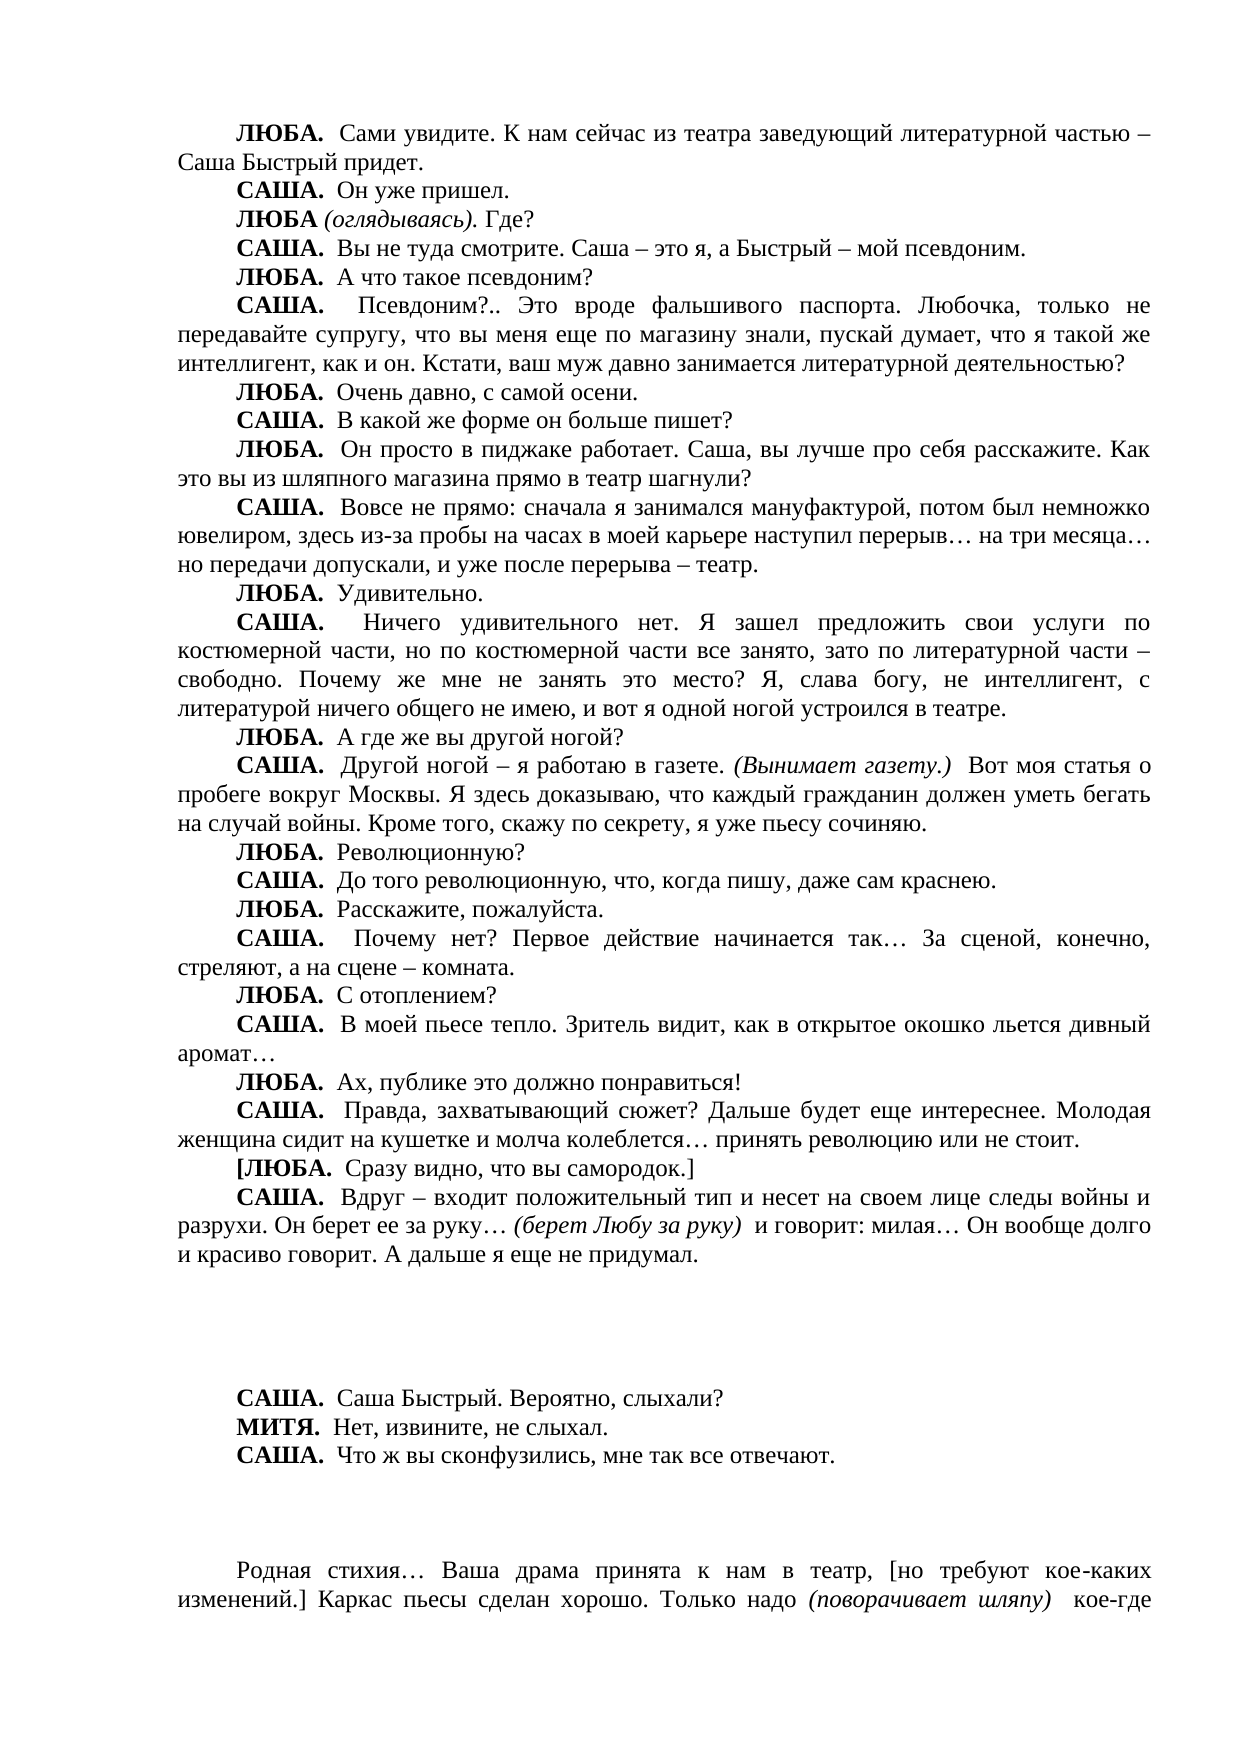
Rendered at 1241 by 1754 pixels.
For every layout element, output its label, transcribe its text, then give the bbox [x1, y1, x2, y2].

text ЛЮБА. Расскажите, пожалуйста. [177, 894, 1152, 923]
text САША. Он уже пришел. [177, 176, 1152, 204]
text ЛЮБА. Ах, публике это должно понравиться! [177, 1067, 1152, 1096]
text САША. В какой же форме он больше пишет? [177, 406, 1152, 434]
text САША. Ничего удивительного нет. Я зашел предложить свои услуги по костюмерной части, но по костюмерной части все занято, зато по литературной части – свободно. Почему же мне не занять это место? Я, слава богу, не интеллигент, с литературой ничего общего не имею, и вот я одной ногой устроился в театре. [177, 607, 1152, 722]
text ЛЮБА. Очень давно, с самой осени. [177, 377, 1152, 406]
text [177, 1556, 1152, 1613]
text САША. Псевдоним?.. Это вроде фальшивого паспорта. Любочка, только не передавайте супругу, что вы меня еще по магазину знали, пускай думает, что я такой же интеллигент, как и он. Кстати, ваш муж давно занимается литературной деятельностью? [177, 291, 1152, 377]
text САША. Саша Быстрый. Вероятно, слыхали? [177, 1383, 1152, 1412]
text ЛЮБА. А что такое псевдоним? [177, 262, 1152, 291]
text САША. Другой ногой – я работаю в газете. (Вынимает газету.) Вот моя статья о пробеге вокруг Москвы. Я здесь доказываю, что каждый гражданин должен уметь бегать на случай войны. Кроме того, скажу по секрету, я уже пьесу сочиняю. [177, 751, 1152, 837]
text САША. В моей пьесе тепло. Зритель видит, как в открытое окошко льется дивный аромат… [177, 1009, 1152, 1067]
text САША. До того революционную, что, когда пишу, даже сам краснею. [177, 866, 1152, 894]
text [ЛЮБА. Сразу видно, что вы самородок.] [177, 1153, 1152, 1182]
text МИТЯ. Нет, извините, не слыхал. [177, 1412, 1152, 1441]
text ЛЮБА. С отоплением? [177, 981, 1152, 1009]
text САША. Правда, захватывающий сюжет? Дальше будет еще интереснее. Молодая женщина сидит на кушетке и молча колеблется… принять революцию или не стоит. [177, 1096, 1152, 1153]
text САША. Что ж вы сконфузились, мне так все отвечают. [177, 1441, 1152, 1469]
text ЛЮБА. Сами увидите. К нам сейчас из театра заведующий литературной частью – Саша Быстрый придет. [177, 118, 1152, 176]
text ЛЮБА. Революционную? [177, 837, 1152, 866]
text ЛЮБА. Он просто в пиджаке работает. Саша, вы лучше про себя расскажите. Как это вы из шляпного магазина прямо в театр шагнули? [177, 434, 1152, 492]
text САША. Вы не туда смотрите. Саша – это я, а Быстрый – мой псевдоним. [177, 233, 1152, 262]
text САША. Вдруг – входит положительный тип и несет на своем лице следы войны и разрухи. Он берет ее за руку… (берет Любу за руку) и говорит: милая… Он вообще долго и красиво говорит. А дальше я еще не придумал. [177, 1182, 1152, 1268]
text ЛЮБА (оглядываясь). Где? [177, 204, 1152, 233]
text ЛЮБА. Удивительно. [177, 578, 1152, 607]
text САША. Почему нет? Первое действие начинается так… За сценой, конечно, стреляют, а на сцене – комната. [177, 923, 1152, 981]
text ЛЮБА. А где же вы другой ногой? [177, 722, 1152, 751]
text САША. Вовсе не прямо: сначала я занимался мануфактурой, потом был немножко ювелиром, здесь из-за пробы на часах в моей карьере наступил перерыв… на три месяца… но передачи допускали, и уже после перерыва – театр. [177, 492, 1152, 578]
